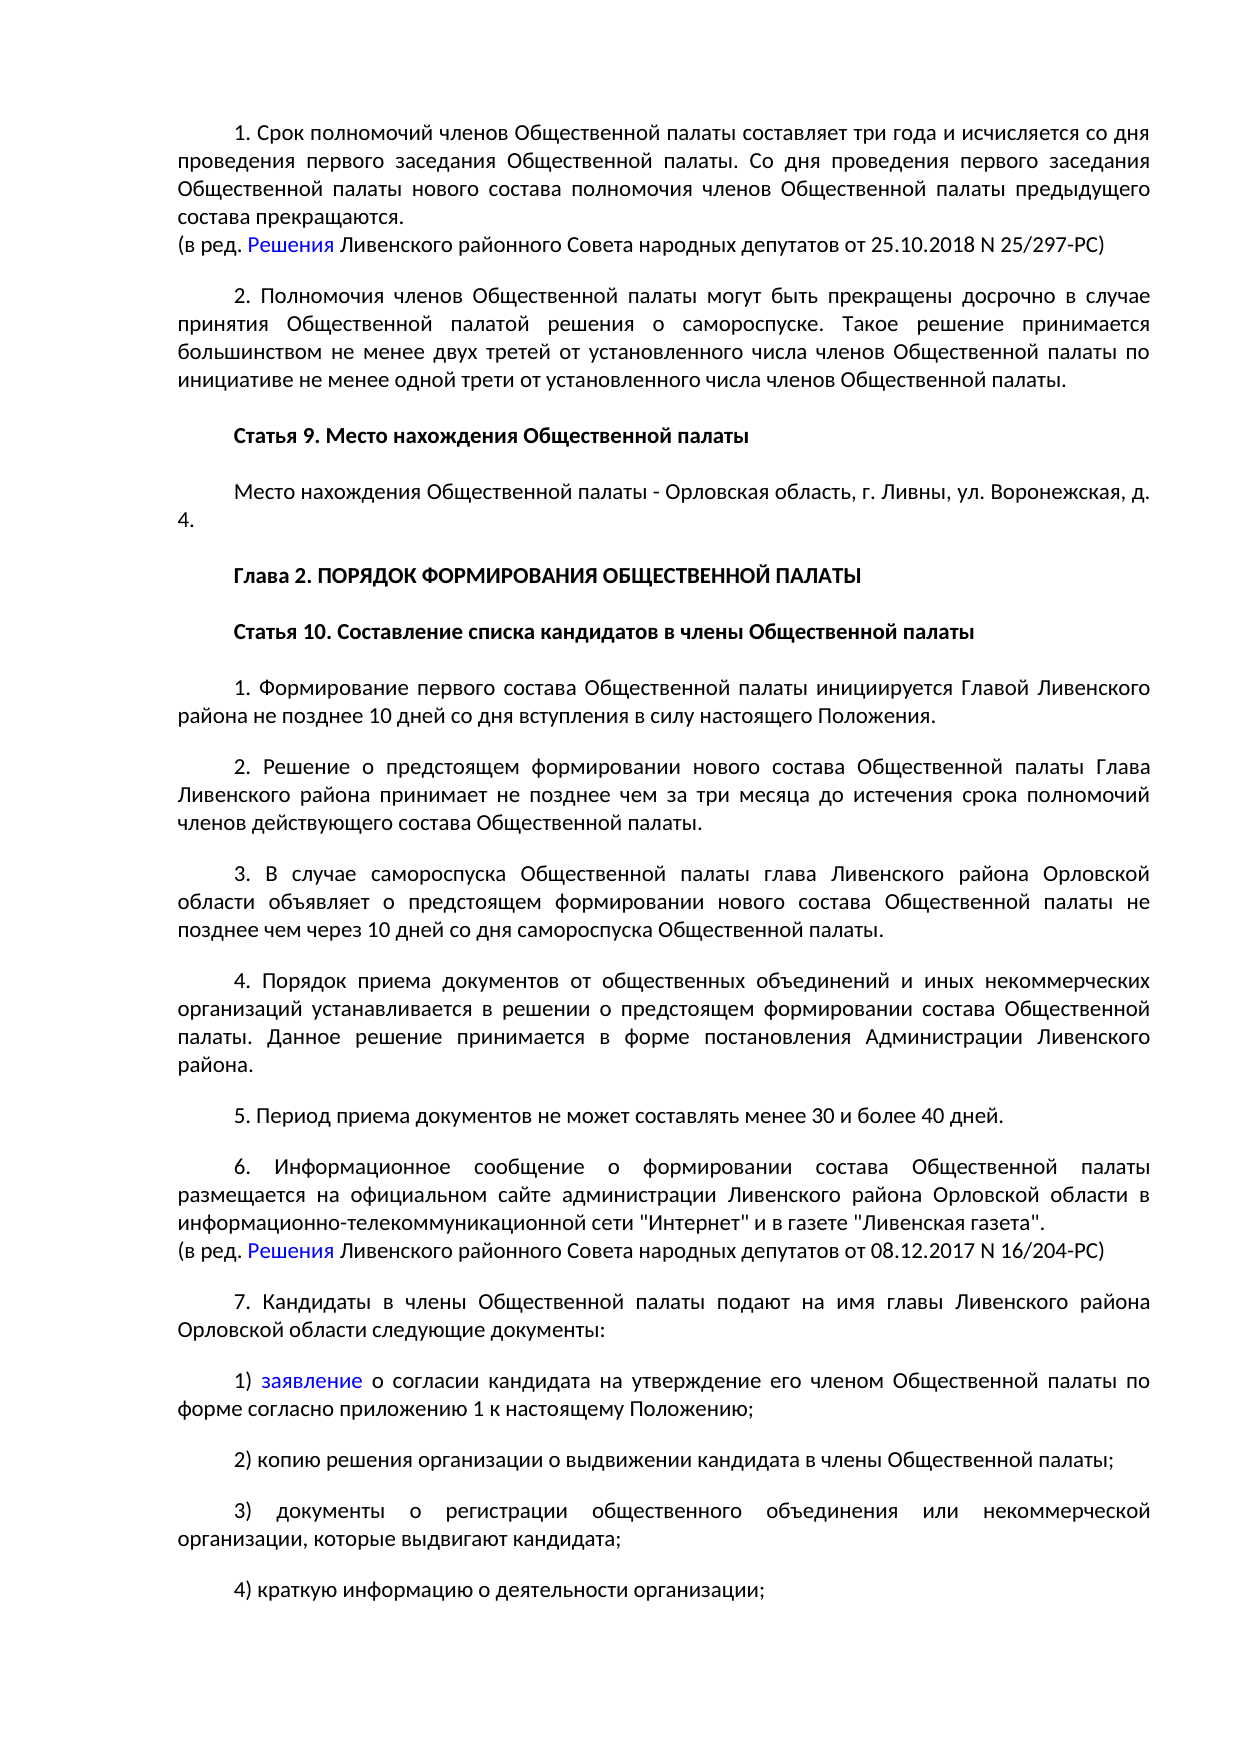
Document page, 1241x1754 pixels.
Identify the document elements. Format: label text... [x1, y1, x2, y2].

text 3. В случае самороспуска Общественной палаты глава Ливенского района Орловской области объявляет о предстоящем формировании нового состава Общественной палаты не позднее чем через 10 дней со дня самороспуска Общественной палаты. [177, 859, 1152, 943]
text 1) заявление о согласии кандидата на утверждение его членом Общественной палаты по форме согласно приложению 1 к настоящему Положению; [177, 1366, 1152, 1422]
text 5. Период приема документов не может составлять менее 30 и более 40 дней. [177, 1101, 1152, 1129]
text (в ред. Решения Ливенского районного Совета народных депутатов от 08.12.2017 N 16/204-РС) [177, 1236, 1152, 1264]
title Глава 2. ПОРЯДОК ФОРМИРОВАНИЯ ОБЩЕСТВЕННОЙ ПАЛАТЫ [177, 561, 1152, 589]
text 7. Кандидаты в члены Общественной палаты подают на имя главы Ливенского района Орловской области следующие документы: [177, 1287, 1152, 1343]
text 1. Формирование первого состава Общественной палаты инициируется Главой Ливенского района не позднее 10 дней со дня вступления в силу настоящего Положения. [177, 673, 1152, 729]
text 6. Информационное сообщение о формировании состава Общественной палаты размещается на официальном сайте администрации Ливенского района Орловской области в информационно-телекоммуникационной сети "Интернет" и в газете "Ливенская газета". [177, 1152, 1152, 1236]
text 2) копию решения организации о выдвижении кандидата в члены Общественной палаты; [177, 1445, 1152, 1473]
text 1. Срок полномочий членов Общественной палаты составляет три года и исчисляется со дня проведения первого заседания Общественной палаты. Со дня проведения первого заседания Общественной палаты нового состава полномочия членов Общественной палаты предыдущего состава прекращаются. [177, 118, 1152, 230]
text 3) документы о регистрации общественного объединения или некоммерческой организации, которые выдвигают кандидата; [177, 1496, 1152, 1552]
text 4) краткую информацию о деятельности организации; [177, 1575, 1152, 1603]
text 2. Решение о предстоящем формировании нового состава Общественной палаты Глава Ливенского района принимает не позднее чем за три месяца до истечения срока полномочий членов действующего состава Общественной палаты. [177, 752, 1152, 836]
title Статья 9. Место нахождения Общественной палаты [177, 421, 1152, 449]
text (в ред. Решения Ливенского районного Совета народных депутатов от 25.10.2018 N 25/297-РС) [177, 230, 1152, 258]
text 4. Порядок приема документов от общественных объединений и иных некоммерческих организаций устанавливается в решении о предстоящем формировании состава Общественной палаты. Данное решение принимается в форме постановления Администрации Ливенского района. [177, 966, 1152, 1078]
text 2. Полномочия членов Общественной палаты могут быть прекращены досрочно в случае принятия Общественной палатой решения о самороспуске. Такое решение принимается большинством не менее двух третей от установленного числа членов Общественной палаты по инициативе не менее одной трети от установленного числа членов Общественной палаты. [177, 281, 1152, 393]
title Статья 10. Составление списка кандидатов в члены Общественной палаты [177, 617, 1152, 645]
text Место нахождения Общественной палаты - Орловская область, г. Ливны, ул. Воронежская, д. 4. [177, 477, 1152, 533]
